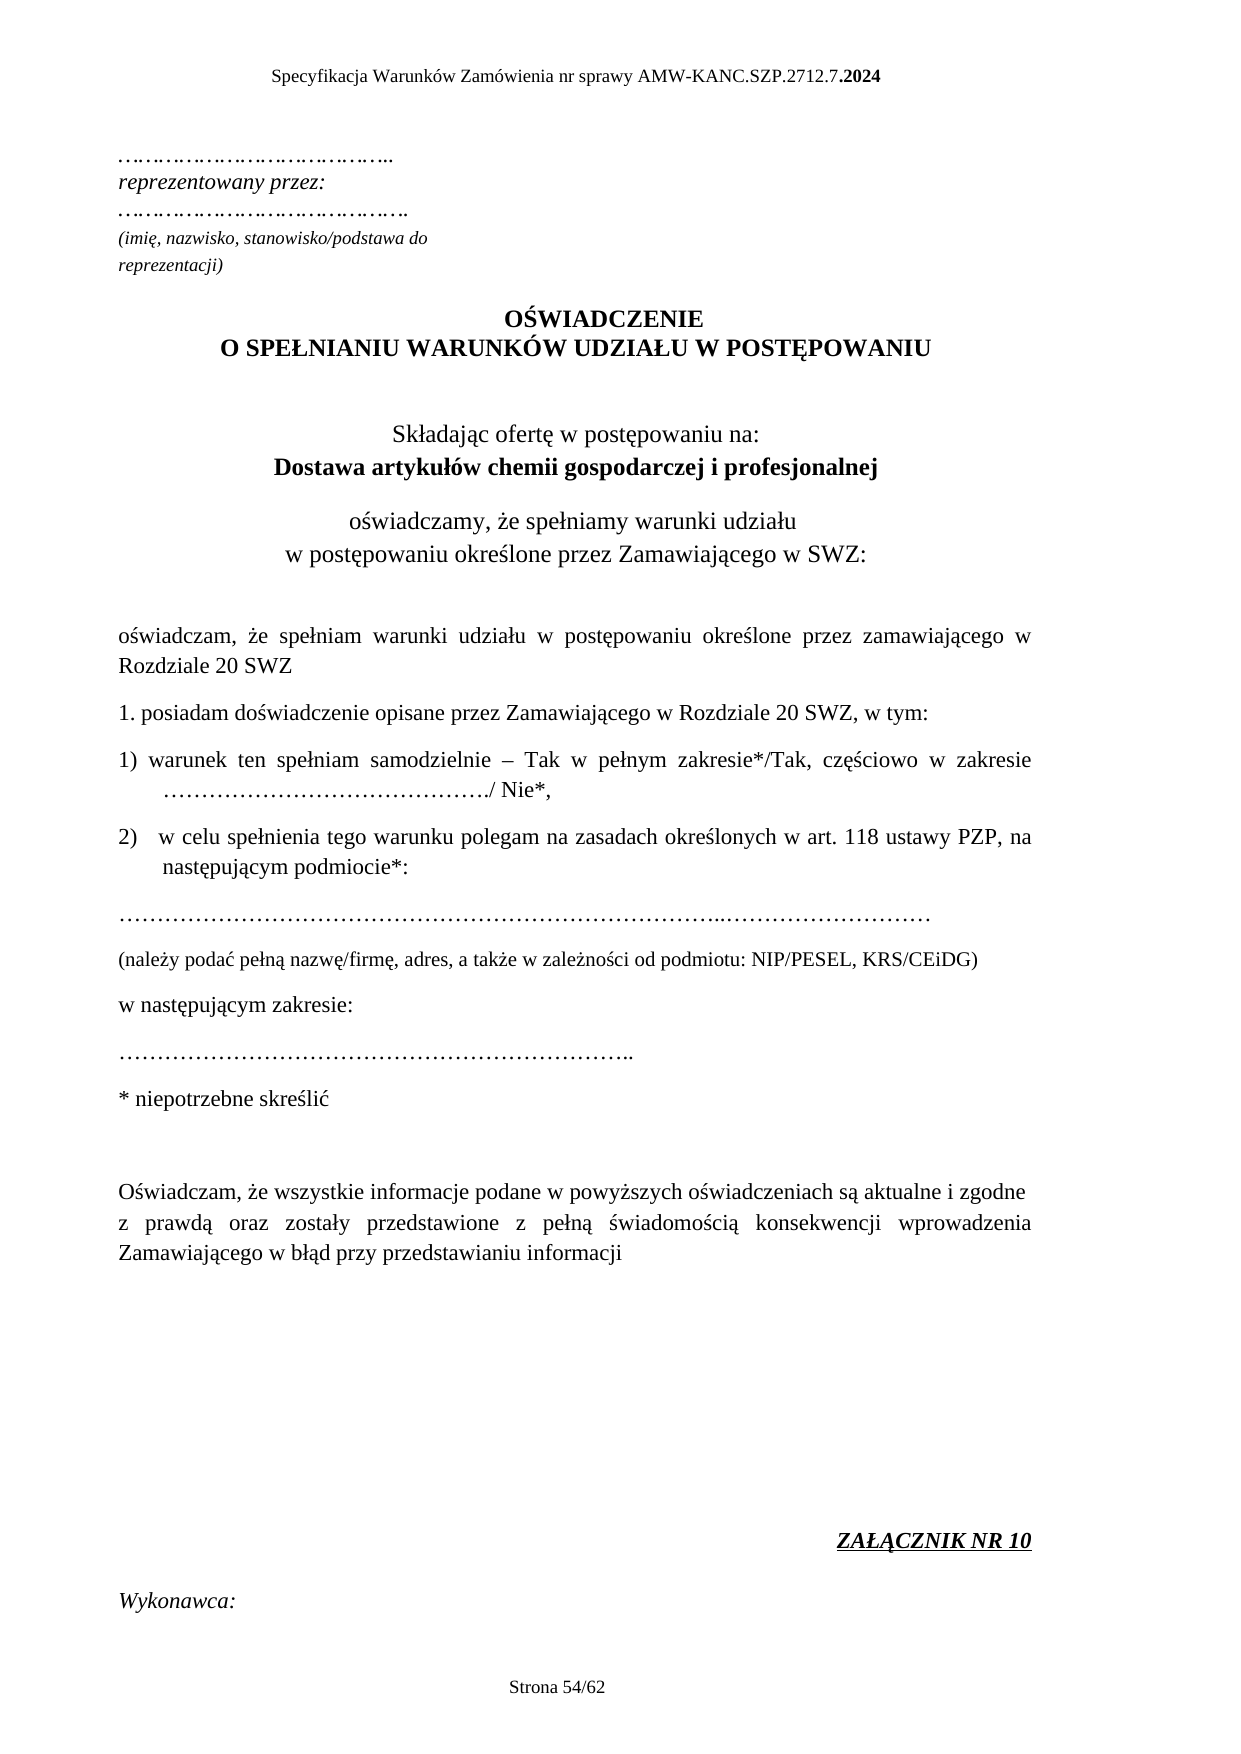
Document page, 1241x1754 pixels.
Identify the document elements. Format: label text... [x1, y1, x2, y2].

text ………………………………….. [118, 140, 1033, 167]
text Wykonawca: [118, 1587, 1033, 1614]
text oświadczam, że spełniam warunki udziału w postępowaniu określone przez zamawiającego w Rozdziale 20 SWZ [118, 622, 1033, 678]
text OŚWIADCZENIE [174, 304, 1033, 333]
text 1. posiadam doświadczenie opisane przez Zamawiającego w Rozdziale 20 SWZ, w tym: [118, 699, 1033, 725]
text w następującym zakresie: [118, 991, 1033, 1017]
text 2) w celu spełnienia tego warunku polegam na zasadach określonych w art. 118 ustawy PZP, na następującym podmiocie*: [118, 823, 1033, 879]
text (należy podać pełną nazwę/firmę, adres, a także w zależności od podmiotu: NIP/PESEL, KRS/CEiDG) [118, 947, 1033, 971]
text * niepotrzebne skreślić [118, 1085, 1033, 1111]
text oświadczamy, że spełniamy warunki udziału w postępowaniu określone przez Zamawiającego w SWZ: [118, 506, 1033, 568]
text 1) warunek ten spełniam samodzielnie – Tak w pełnym zakresie*/Tak, częściowo w zakresie ……………………………………./ Nie*, [118, 746, 1033, 802]
text O SPEŁNIANIU WARUNKÓW UDZIAŁU W POSTĘPOWANIU [118, 333, 1033, 362]
text ……………………………………. [118, 194, 1033, 221]
text Oświadczam, że wszystkie informacje podane w powyższych oświadczeniach są aktualne i zgodne z prawdą oraz zostały przedstawione z pełną świadomością konsekwencji wprowadzenia Zamawiającego w błąd przy przedstawianiu informacji [118, 1178, 1033, 1265]
text ………………………………………………………….. [118, 1038, 1033, 1064]
text reprezentacji) [118, 248, 1033, 275]
text (imię, nazwisko, stanowisko/podstawa do [118, 221, 1033, 248]
text Składając ofertę w postępowaniu na: Dostawa artykułów chemii gospodarczej i profesjonalnej [118, 419, 1033, 481]
text reprezentowany przez: [118, 167, 1033, 194]
text ……………………………………………………………………..……………………… [118, 900, 1033, 926]
text ZAŁĄCZNIK NR 10 [118, 1527, 1033, 1553]
